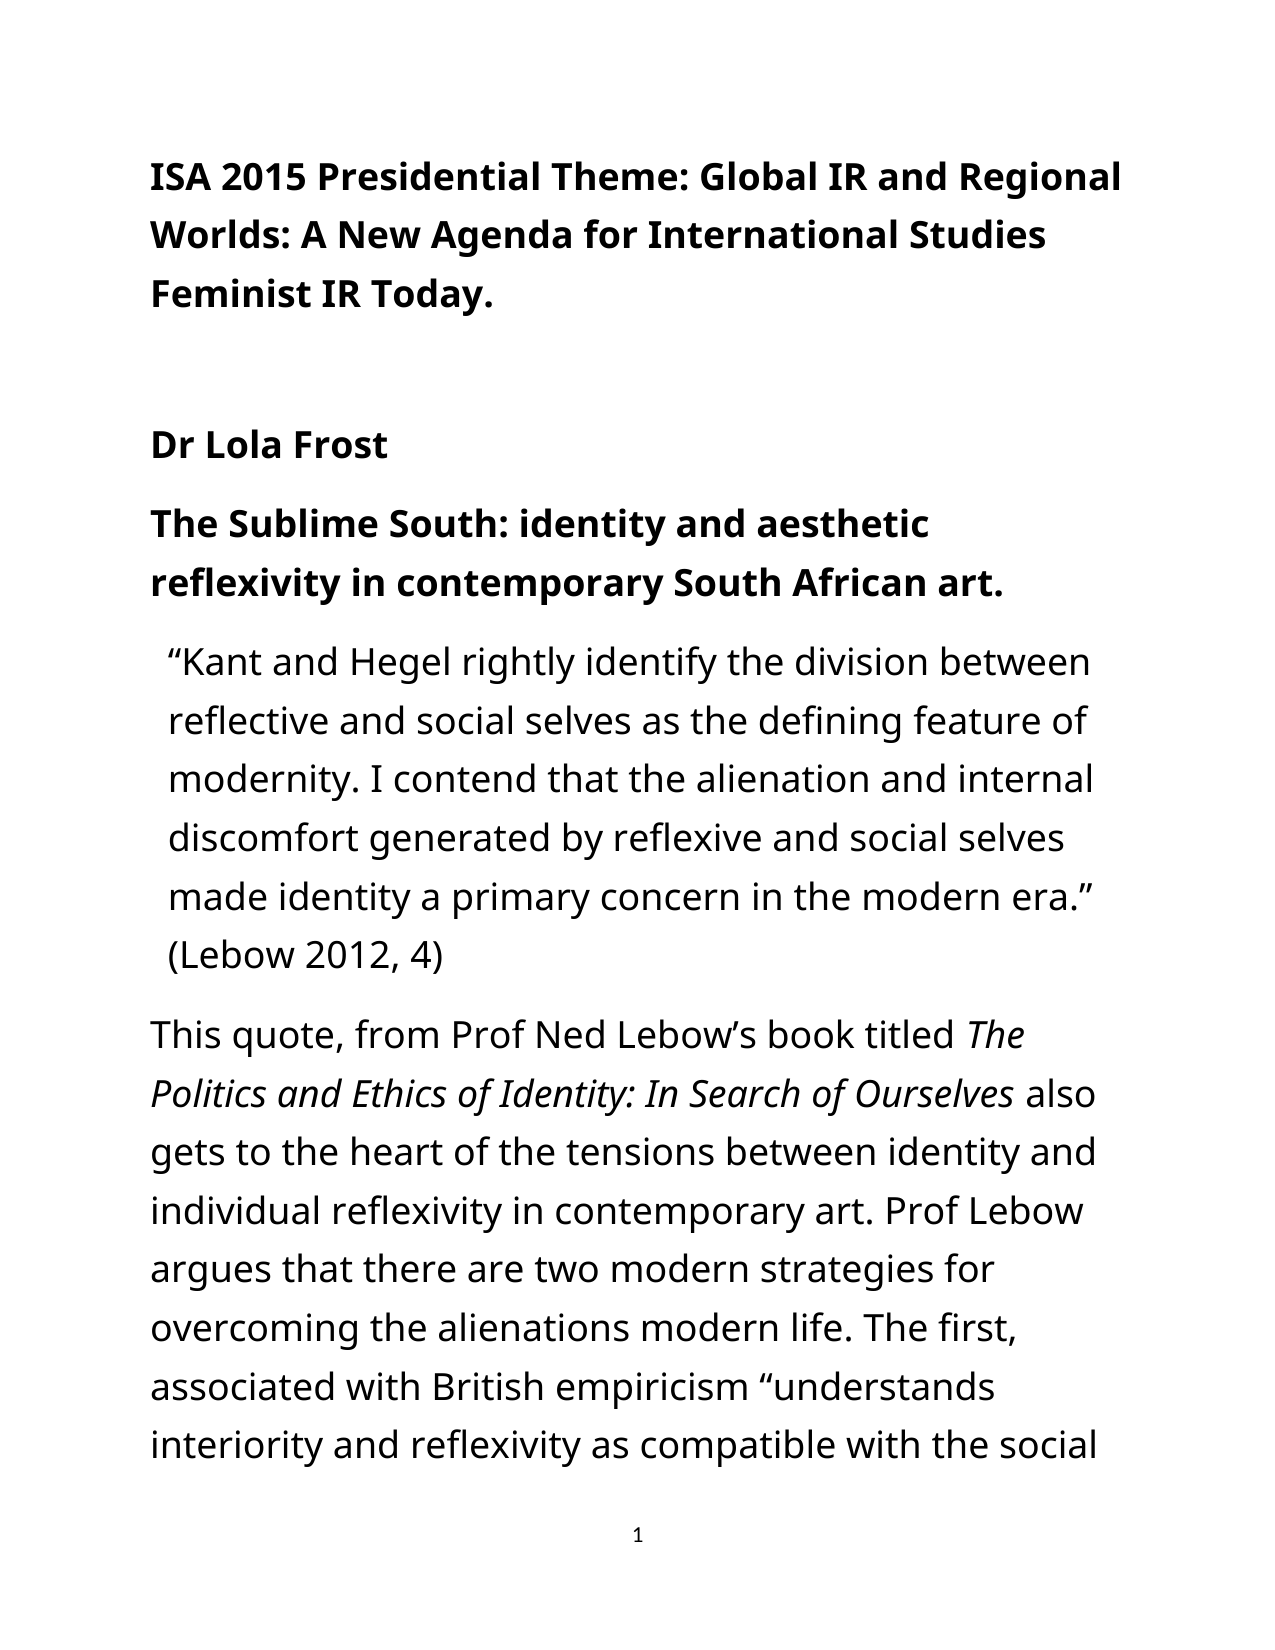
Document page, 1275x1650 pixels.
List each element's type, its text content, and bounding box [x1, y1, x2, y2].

text “Kant and Hegel rightly identify the division between reflective and social selves as the defining feature of modernity. I contend that the alienation and internal discomfort generated by reflexive and social selves made identity a primary concern in the modern era.” (Lebow 2012, 4) [168, 636, 1113, 980]
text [150, 1008, 1125, 1470]
text Dr Lola Frost [150, 418, 1125, 469]
text The Sublime South: identity and aesthetic reflexivity in contemporary South African art. [150, 497, 1113, 607]
text ISA 2015 Presidential Theme: Global IR and Regional Worlds: A New Agenda for International Studies Feminist IR Today. [150, 150, 1125, 318]
